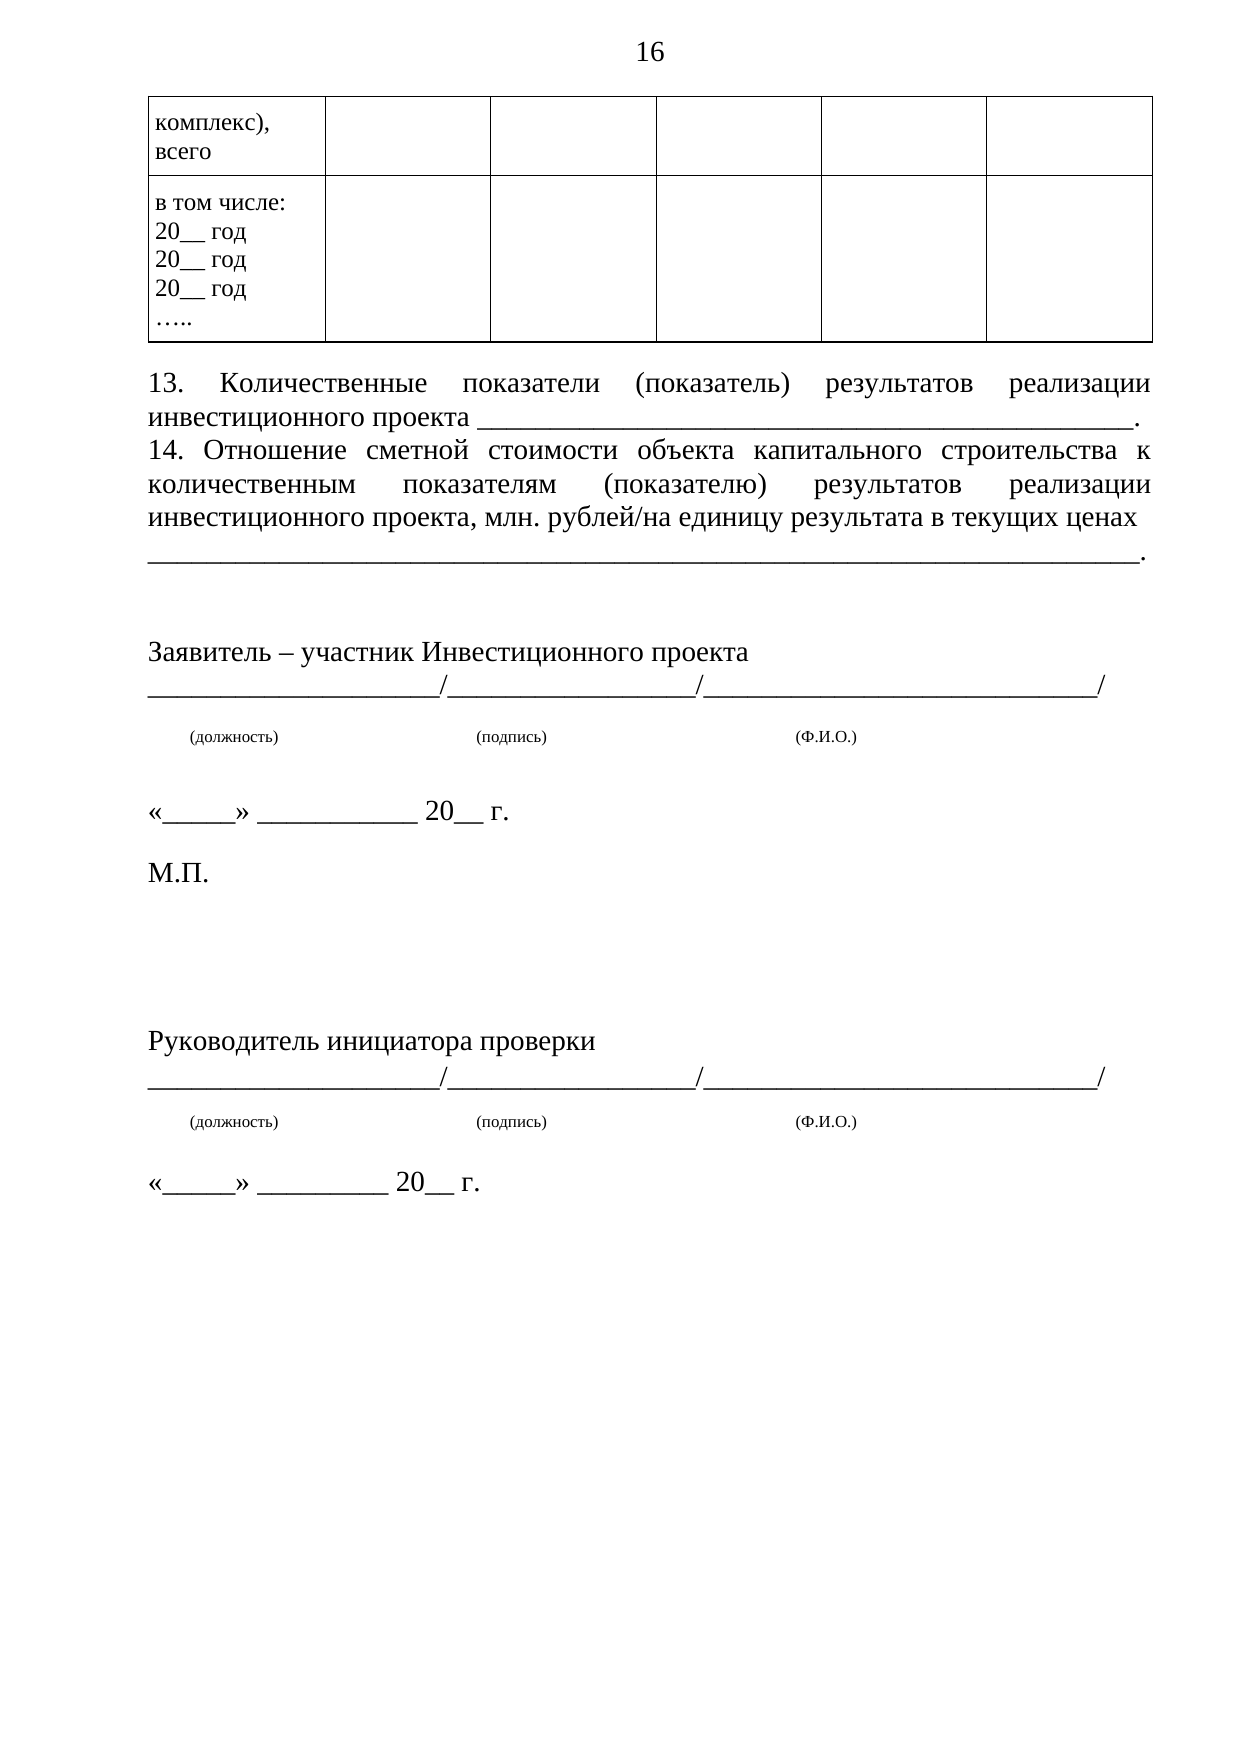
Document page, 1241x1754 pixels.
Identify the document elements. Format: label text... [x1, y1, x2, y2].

text М.П. [148, 855, 1152, 888]
text Заявитель – участник Инвестиционного проекта [148, 634, 1152, 667]
text Руководитель инициатора проверки ____________________/_________________/___________________________/ [148, 1023, 1152, 1092]
text 14. Отношение сметной стоимости объекта капитального строительства к количественным показателям (показателю) результатов реализации инвестиционного проекта, млн. рублей/на единицу результата в текущих ценах [148, 432, 1152, 533]
table_cell [491, 97, 656, 175]
text ____________________/_________________/___________________________/ [148, 667, 1152, 701]
text «_____» ___________ 20__ г. [148, 793, 1152, 827]
text (должность) (подпись) (Ф.И.О.) [148, 1112, 1152, 1145]
text (должность) (подпись) (Ф.И.О.) [148, 726, 1152, 760]
table_cell [822, 97, 986, 175]
table_cell [657, 176, 821, 341]
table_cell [149, 176, 325, 341]
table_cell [149, 97, 325, 175]
table_cell [326, 97, 490, 175]
text «_____» _________ 20__ г. [148, 1164, 1152, 1198]
table_cell [491, 176, 656, 341]
text ____________________________________________________________________. [148, 533, 1152, 567]
table_cell [822, 176, 986, 341]
table_cell [326, 176, 490, 341]
text 13. Количественные показатели (показатель) результатов реализации инвестиционного проекта _____________________________________________. [148, 365, 1152, 432]
table_cell [657, 97, 821, 175]
table_cell [987, 97, 1152, 175]
table_cell [987, 176, 1152, 341]
